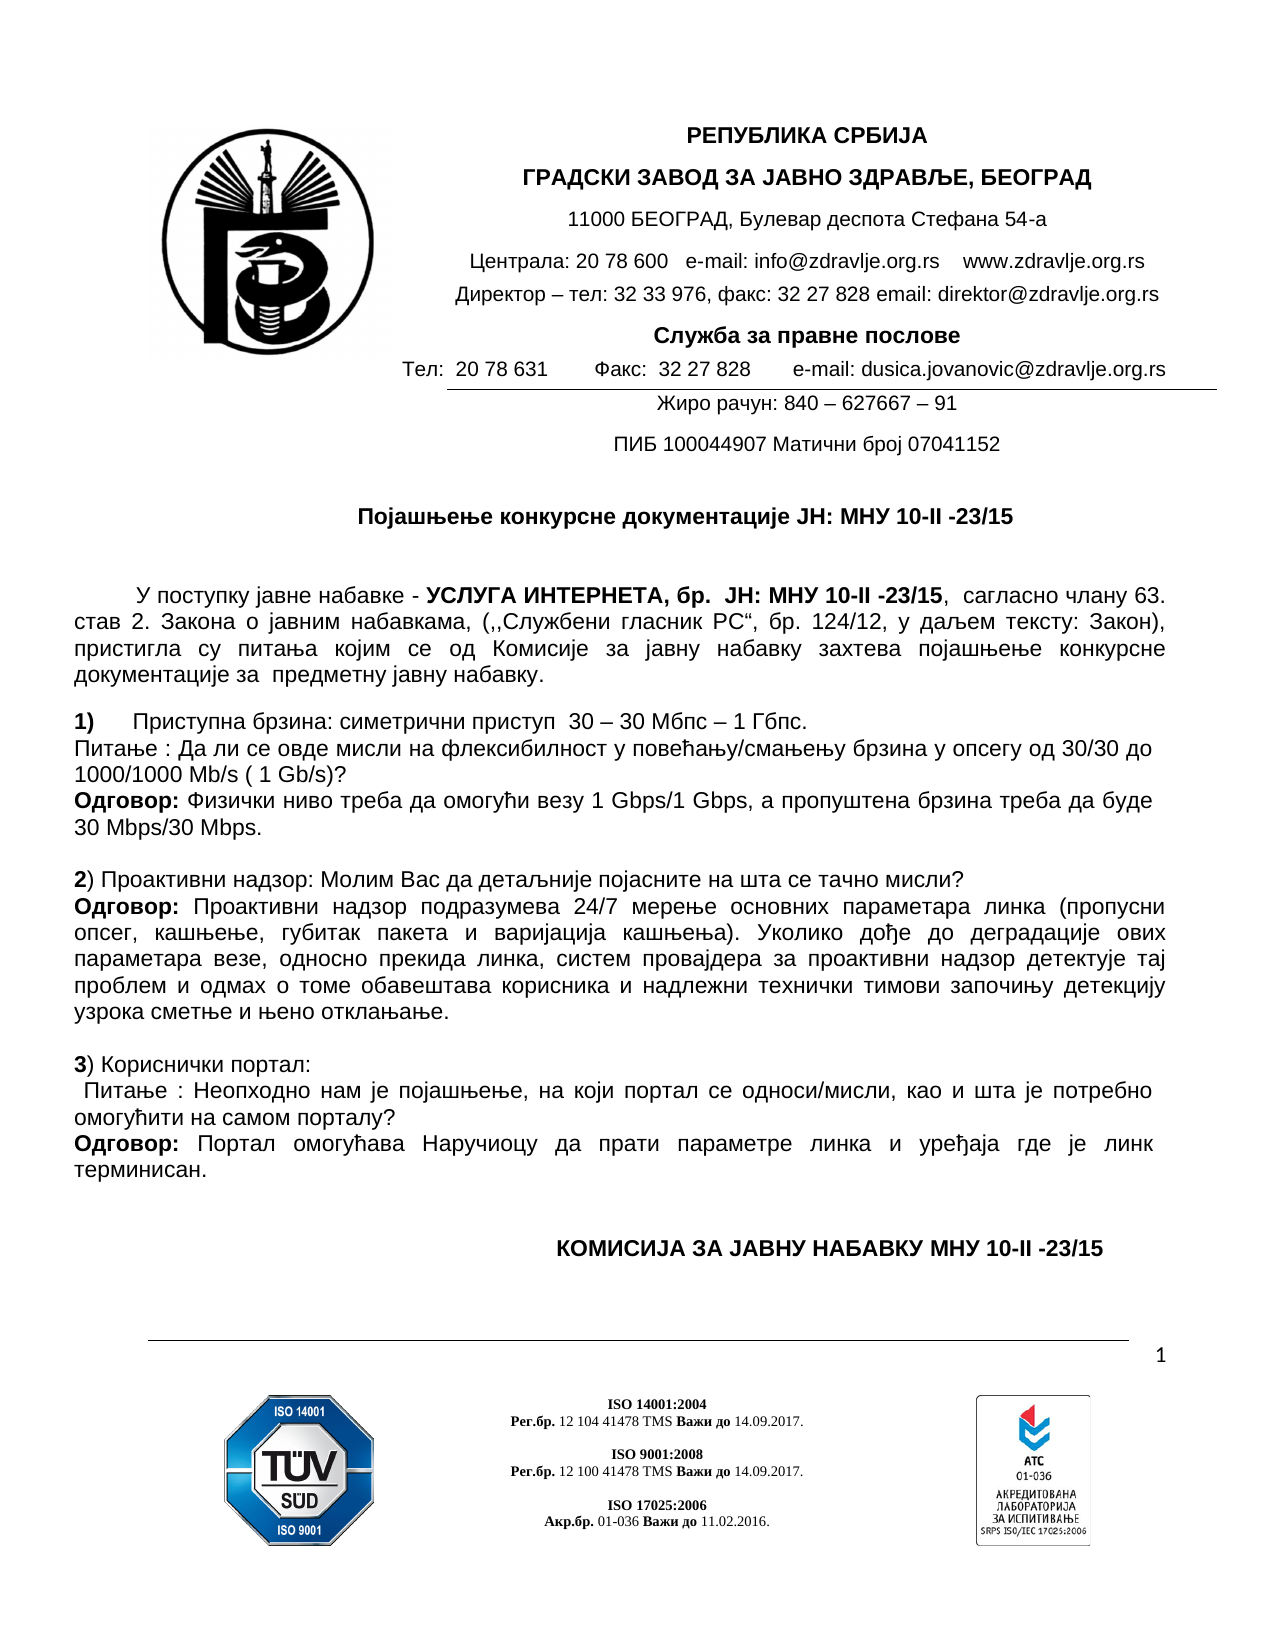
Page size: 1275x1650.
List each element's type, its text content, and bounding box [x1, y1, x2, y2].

text КОМИСИЈА ЗА ЈАВНУ НАБАВКУ МНУ 10-II -23/15 [148, 1235, 1166, 1262]
text Појашњење конкурсне документације ЈН: МНУ 10-II -23/15 [148, 503, 1166, 529]
text Служба за правне послове [392, 327, 1166, 347]
text Питање : Да ли се овде мисли на флексибилност у повећању/смањењу брзина у опсегу од 30/30 до 1000/1000 Mb/s ( 1 Gb/s)? [74, 734, 1154, 787]
text Тел: 20 78 631 Факс: 32 27 828 e-mail: dusica.jovanovic@zdravlje.org.rs [148, 360, 1166, 381]
text 1) Приступна брзина: симетрични приступ 30 – 30 Мбпс – 1 Гбпс. [74, 708, 1154, 734]
text ГРАДСКИ ЗАВОД ЗА ЈАВНО ЗДРАВЉЕ, БЕОГРАД [392, 168, 1166, 189]
text Одговор: Портал омогућава Наручиоцу да прати параметре линка и уређаја где је линк терминисан. [74, 1130, 1154, 1183]
text Одговор: Проактивни надзор подразумева 24/7 мерење основних параметара линка (пропусни опсег, кашњење, губитак пакета и варијација кашњења). Уколико дође до деградације ових параметара везе, односно прекида линка, систем провајдера за проактивни надзор детектује тај проблем и одмах о томе обавештава корисника и надлежни технички тимови започињу детекцију узрока сметње и њено отклањање. [74, 893, 1166, 1024]
text У поступку јавне набавке - УСЛУГА ИНТЕРНЕТА, бр. ЈН: МНУ 10-II -23/15, сагласно члану 63. став 2. Закона о јавним набавкама, (,,Службени гласник РС“, бр. 124/12, у даљем тексту: Закон), пристиглa су питања којим се од Комисије за јавну набавку захтева појашњење конкурсне документације за предметну јавну набавку. [74, 582, 1167, 687]
text Директор – тел: 32 33 976, факс: 32 27 828 email: direktor@zdravlje.org.rs [392, 285, 1166, 306]
text Жиро рачун: 840 – 627667 – 91 [148, 393, 1166, 414]
text 11000 БЕОГРАД, Булевар деспота Стефана 54-а [392, 210, 1166, 231]
text ПИБ 100044907 Матични број 07041152 [148, 435, 1166, 456]
text 2) Проактивни надзор: Молим Вас да детаљније појасните на шта се тачно мисли? [74, 866, 1154, 893]
text Централа: 20 78 600 е-mail: info@zdravlje.org.rs www.zdravlje.org.rs [392, 252, 1166, 272]
picture [224, 1395, 374, 1546]
text Питање : Неопходно нам је појашњење, на који портал се односи/мисли, као и шта је потребно омогућити на самом порталу? [74, 1077, 1154, 1130]
picture [147, 126, 392, 361]
text 3) Кориснички портал: [74, 1051, 1154, 1077]
text РЕПУБЛИКА СРБИЈА [392, 127, 1166, 147]
text Одговор: Физички ниво треба да омогући везу 1 Gbps/1 Gbps, а пропуштена брзина треба да буде 30 Мbps/30 Mbps. [74, 787, 1154, 840]
picture [976, 1395, 1091, 1546]
